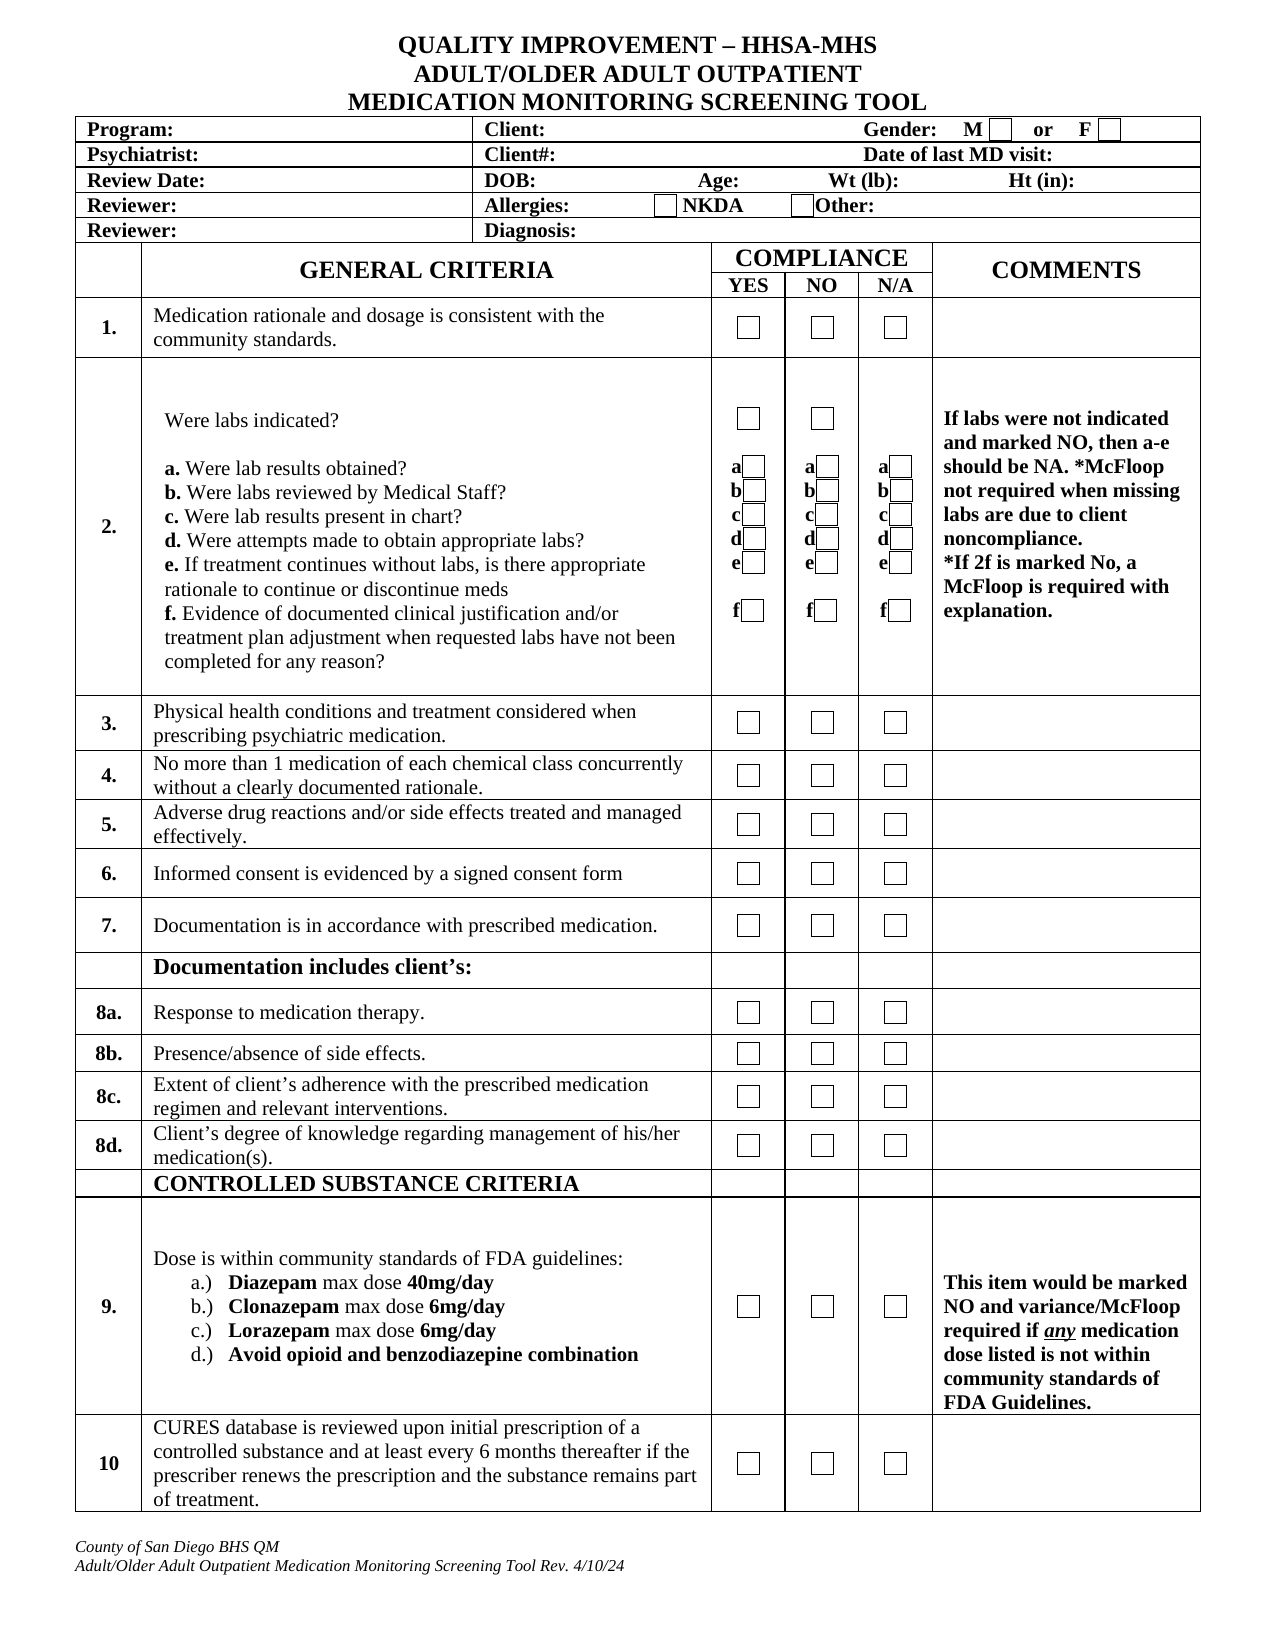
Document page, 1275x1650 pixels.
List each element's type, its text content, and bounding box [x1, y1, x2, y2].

table_cell 3. [76, 696, 141, 750]
table_cell [933, 696, 1200, 750]
table_cell COMMENTS [933, 243, 1200, 297]
table_cell 10 [76, 1415, 141, 1511]
table_cell [933, 800, 1200, 848]
table_cell 9. [76, 1198, 141, 1414]
table_cell COMPLIANCE [712, 243, 932, 272]
table_cell [859, 849, 932, 897]
table_cell Informed consent is evidenced by a signed consent form [142, 849, 711, 897]
table_cell [786, 849, 858, 897]
table_cell 8c. [76, 1072, 141, 1120]
table_cell [712, 1415, 784, 1511]
table_cell [786, 953, 858, 988]
table_cell Physical health conditions and treatment considered when prescribing psychiatric medication. [142, 696, 711, 750]
table_cell [786, 989, 858, 1034]
table_cell [786, 696, 858, 750]
table_cell [859, 1121, 932, 1169]
table_cell [786, 898, 858, 952]
table_cell a b c d e f [786, 358, 858, 694]
table_cell 6. [76, 849, 141, 897]
table_cell [142, 358, 711, 694]
table_cell Allergies: NKDA Other: [473, 193, 1200, 217]
table_cell [712, 800, 784, 848]
table_cell [933, 989, 1200, 1034]
table_cell YES [712, 273, 784, 297]
table_cell [786, 298, 858, 357]
table_cell Client#: Date of last MD visit: [473, 143, 1200, 166]
table_cell [786, 800, 858, 848]
table_cell NO [786, 273, 858, 297]
table_cell Reviewer: [76, 193, 472, 217]
table_cell [933, 1035, 1200, 1071]
table_cell [933, 849, 1200, 897]
table_cell a b c d e f [859, 358, 932, 694]
table_cell [786, 751, 858, 799]
table_cell Documentation is in accordance with prescribed medication. [142, 898, 711, 952]
table_cell [712, 751, 784, 799]
table_cell CURES database is reviewed upon initial prescription of a controlled substance and at least every 6 months thereafter if the prescriber renews the prescription and the substance remains part of treatment. [142, 1415, 711, 1511]
table_cell [859, 1170, 932, 1196]
table_cell 1. [76, 298, 141, 357]
table_cell Adverse drug reactions and/or side effects treated and managed effectively. [142, 800, 711, 848]
table_cell [859, 298, 932, 357]
table_cell Dose is within community standards of FDA guidelines: Diazepam max dose 40mg/day Clonazepam max dose 6mg/day Lorazepam max dose 6mg/day Avoid opioid and benzodiazepine combination [142, 1198, 711, 1414]
table_cell 8b. [76, 1035, 141, 1071]
table_cell Reviewer: [76, 218, 472, 242]
table_cell This item would be marked NO and variance/McFloop required if any medication dose listed is not within community standards of FDA Guidelines. [933, 1198, 1200, 1414]
table_cell Review Date: [76, 168, 472, 192]
table_cell 8d. [76, 1121, 141, 1169]
table_cell Psychiatrist: [76, 143, 472, 166]
table_cell [712, 953, 784, 988]
text ADULT/OLDER ADULT OUTPATIENT [75, 59, 1200, 87]
table_cell DOB: Age: Wt (lb): Ht (in): [473, 168, 1200, 192]
table_cell [712, 1072, 784, 1120]
table_cell [712, 298, 784, 357]
table_cell Diagnosis: [473, 218, 1200, 242]
table_cell [786, 1170, 858, 1196]
table_cell [786, 1035, 858, 1071]
table_cell CONTROLLED SUBSTANCE CRITERIA [142, 1170, 711, 1196]
table_cell [712, 898, 784, 952]
table_cell [712, 1170, 784, 1196]
table_cell [712, 989, 784, 1034]
text QUALITY IMPROVEMENT – HHSA-MHS [75, 30, 1200, 59]
text MEDICATION MONITORING SCREENING TOOL [75, 87, 1200, 116]
table_cell [712, 1121, 784, 1169]
table_cell [859, 953, 932, 988]
table_cell Response to medication therapy. [142, 989, 711, 1034]
table_cell [76, 1170, 141, 1196]
table_cell [712, 849, 784, 897]
table_cell [859, 1415, 932, 1511]
table_cell [786, 1198, 858, 1414]
table_cell [859, 696, 932, 750]
table_cell [712, 1198, 784, 1414]
table_cell [933, 1072, 1200, 1120]
table_cell Presence/absence of side effects. [142, 1035, 711, 1071]
table_header Client: Gender: M or F [473, 117, 1200, 141]
table_cell Client’s degree of knowledge regarding management of his/her medication(s). [142, 1121, 711, 1169]
table_cell [933, 1170, 1200, 1196]
table_cell [933, 953, 1200, 988]
table_cell [859, 898, 932, 952]
table_cell [76, 953, 141, 988]
table_cell Medication rationale and dosage is consistent with the community standards. [142, 298, 711, 357]
table_cell N/A [859, 273, 932, 297]
table_cell 4. [76, 751, 141, 799]
table_cell [933, 898, 1200, 952]
table_cell [76, 243, 141, 297]
table_cell [859, 800, 932, 848]
table_cell [712, 1035, 784, 1071]
table_header Program: [76, 117, 472, 141]
table_cell GENERAL CRITERIA [142, 243, 711, 297]
table_cell If labs were not indicated and marked NO, then a-e should be NA. *McFloop not required when missing labs are due to client noncompliance. *If 2f is marked No, a McFloop is required with explanation. [933, 358, 1200, 694]
table_cell Extent of client’s adherence with the prescribed medication regimen and relevant interventions. [142, 1072, 711, 1120]
table_cell [933, 1121, 1200, 1169]
table_cell [859, 1072, 932, 1120]
table_cell 8a. [76, 989, 141, 1034]
table_cell 5. [76, 800, 141, 848]
table_cell Documentation includes client’s: [142, 953, 711, 988]
table_cell 2. [76, 358, 141, 694]
table_cell [933, 1415, 1200, 1511]
table_cell [859, 1035, 932, 1071]
table_cell [933, 298, 1200, 357]
table_cell [712, 696, 784, 750]
table_cell [786, 1121, 858, 1169]
table_cell [786, 1072, 858, 1120]
table_cell [933, 751, 1200, 799]
table_cell [859, 989, 932, 1034]
table_cell [786, 1415, 858, 1511]
table_cell No more than 1 medication of each chemical class concurrently without a clearly documented rationale. [142, 751, 711, 799]
table_cell [859, 1198, 932, 1414]
table_cell 7. [76, 898, 141, 952]
table_cell a b c d e f [712, 358, 784, 694]
table_cell [859, 751, 932, 799]
